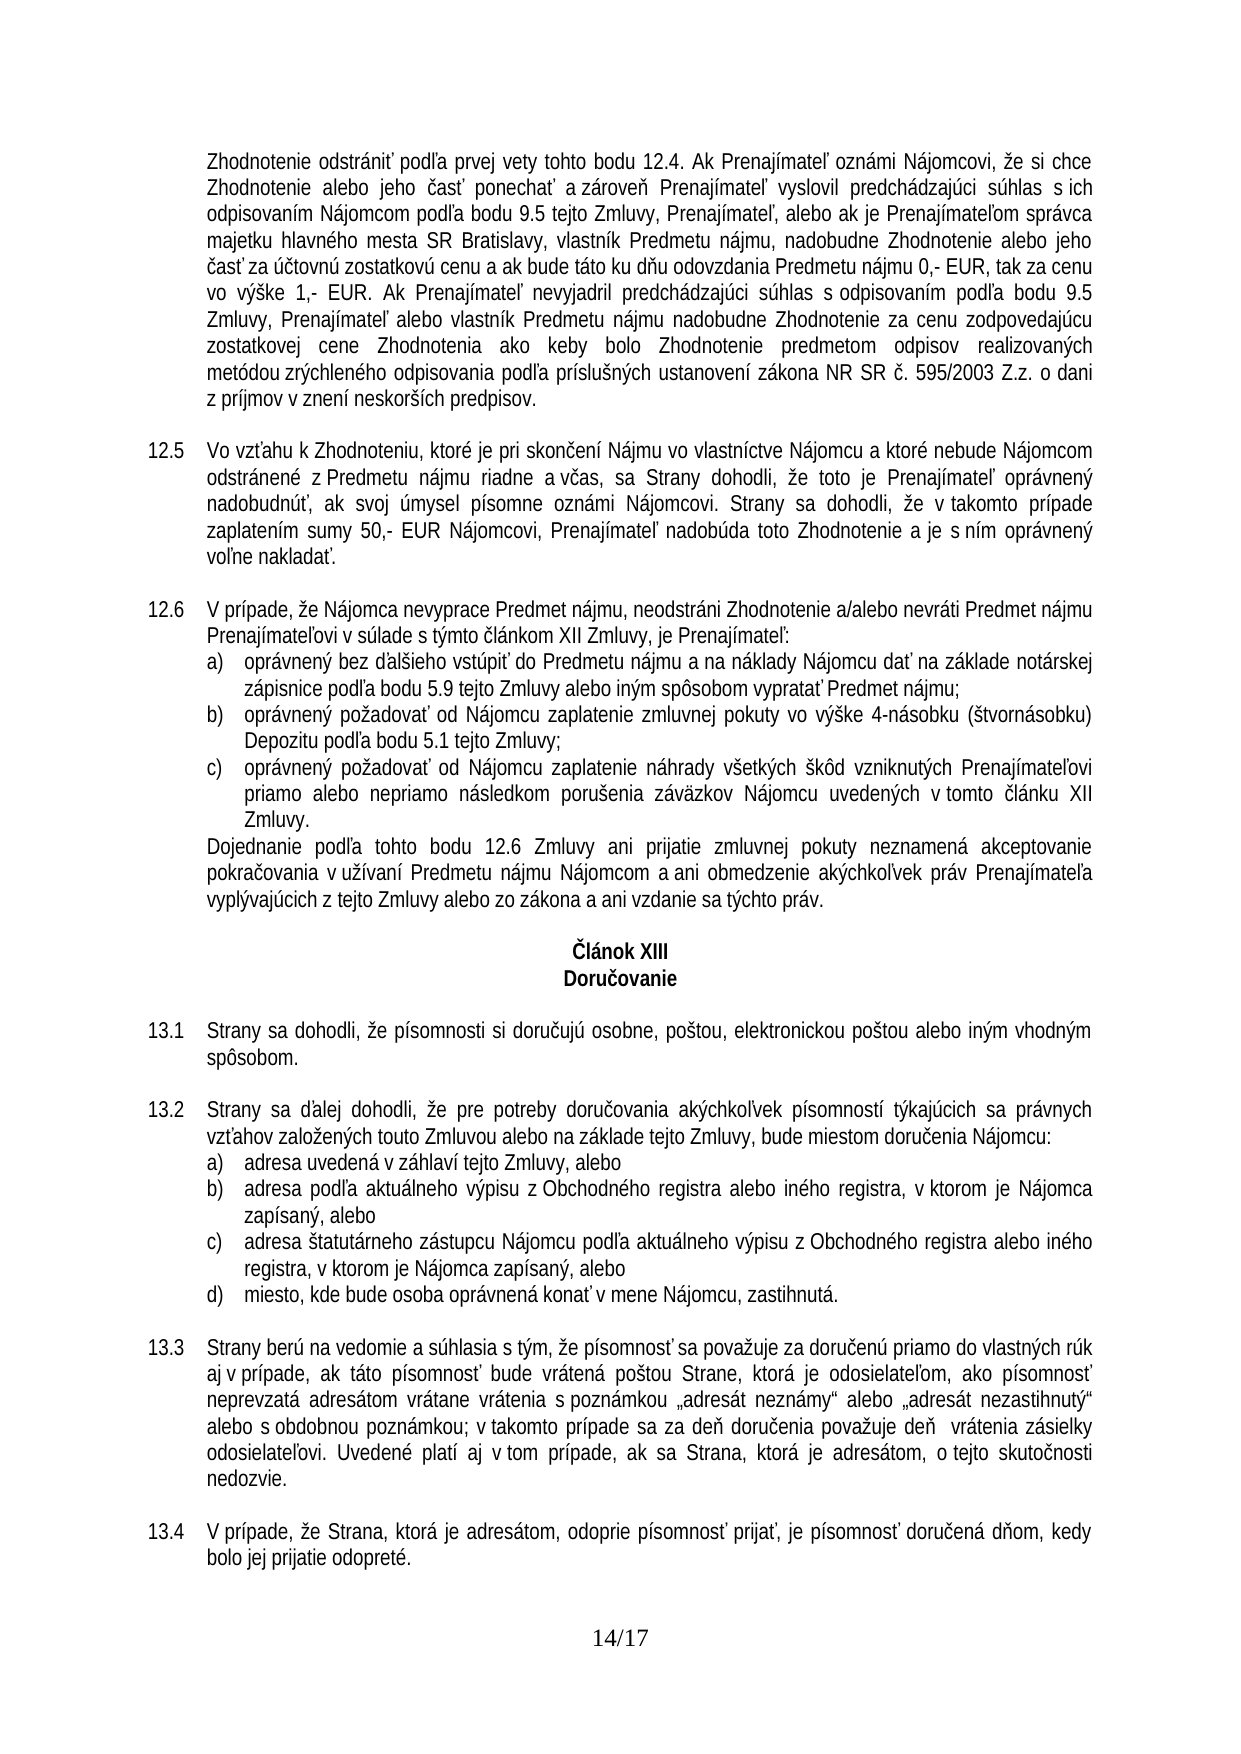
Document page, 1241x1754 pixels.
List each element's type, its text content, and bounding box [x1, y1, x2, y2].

list adresa uvedená v záhlaví tejto Zmluvy, alebo [207, 1149, 1093, 1175]
list oprávnený bez ďalšieho vstúpiť do Predmetu nájmu a na náklady Nájomcu dať na základe notárskej zápisnice podľa bodu 5.9 tejto Zmluvy alebo iným spôsobom vypratať Predmet nájmu; [207, 648, 1093, 701]
list oprávnený požadovať od Nájomcu zaplatenie zmluvnej pokuty vo výške 4-násobku (štvornásobku) Depozitu podľa bodu 5.1 tejto Zmluvy; [207, 701, 1093, 754]
list V prípade, že Strana, ktorá je adresátom, odoprie písomnosť prijať, je písomnosť doručená dňom, kedy bolo jej prijatie odopreté. [148, 1518, 1093, 1571]
text Dojednanie podľa tohto bodu 12.6 Zmluvy ani prijatie zmluvnej pokuty neznamená akceptovanie pokračovania v užívaní Predmetu nájmu Nájomcom a ani obmedzenie akýchkoľvek práv Prenajímateľa vyplývajúcich z tejto Zmluvy alebo zo zákona a ani vzdanie sa týchto práv. [207, 833, 1093, 912]
list miesto, kde bude osoba oprávnená konať v mene Nájomcu, zastihnutá. [207, 1281, 1093, 1307]
list oprávnený požadovať od Nájomcu zaplatenie náhrady všetkých škôd vzniknutých Prenajímateľovi priamo alebo nepriamo následkom porušenia záväzkov Nájomcu uvedených v tomto článku XII Zmluvy. [207, 754, 1093, 833]
list adresa štatutárneho zástupcu Nájomcu podľa aktuálneho výpisu z Obchodného registra alebo iného registra, v ktorom je Nájomca zapísaný, alebo [207, 1228, 1093, 1281]
list V prípade, že Nájomca nevyprace Predmet nájmu, neodstráni Zhodnotenie a/alebo nevráti Predmet nájmu Prenajímateľovi v súlade s týmto článkom XII Zmluvy, je Prenajímateľ: [148, 596, 1093, 648]
list Strany sa dohodli, že písomnosti si doručujú osobne, poštou, elektronickou poštou alebo iným vhodným spôsobom. [148, 1017, 1093, 1070]
text Doručovanie [148, 964, 1093, 991]
list Vo vzťahu k Zhodnoteniu, ktoré je pri skončení Nájmu vo vlastníctve Nájomcu a ktoré nebude Nájomcom odstránené z Predmetu nájmu riadne a včas, sa Strany dohodli, že toto je Prenajímateľ oprávnený nadobudnúť, ak svoj úmysel písomne oznámi Nájomcovi. Strany sa dohodli, že v takomto prípade zaplatením sumy 50,- EUR Nájomcovi, Prenajímateľ nadobúda toto Zhodnotenie a je s ním oprávnený voľne nakladať. [148, 437, 1093, 569]
list Strany berú na vedomie a súhlasia s tým, že písomnosť sa považuje za doručenú priamo do vlastných rúk aj v prípade, ak táto písomnosť bude vrátená poštou Strane, ktorá je odosielateľom, ako písomnosť neprevzatá adresátom vrátane vrátenia s poznámkou „adresát neznámy“ alebo „adresát nezastihnutý“ alebo s obdobnou poznámkou; v takomto prípade sa za deň doručenia považuje deň vrátenia zásielky odosielateľovi. Uvedené platí aj v tom prípade, ak sa Strana, ktorá je adresátom, o tejto skutočnosti nedozvie. [148, 1333, 1093, 1492]
list adresa podľa aktuálneho výpisu z Obchodného registra alebo iného registra, v ktorom je Nájomca zapísaný, alebo [207, 1175, 1093, 1228]
list Strany sa ďalej dohodli, že pre potreby doručovania akýchkoľvek písomností týkajúcich sa právnych vzťahov založených touto Zmluvou alebo na základe tejto Zmluvy, bude miestom doručenia Nájomcu: [148, 1096, 1093, 1149]
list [148, 148, 1093, 411]
text Článok XIII [148, 938, 1093, 964]
